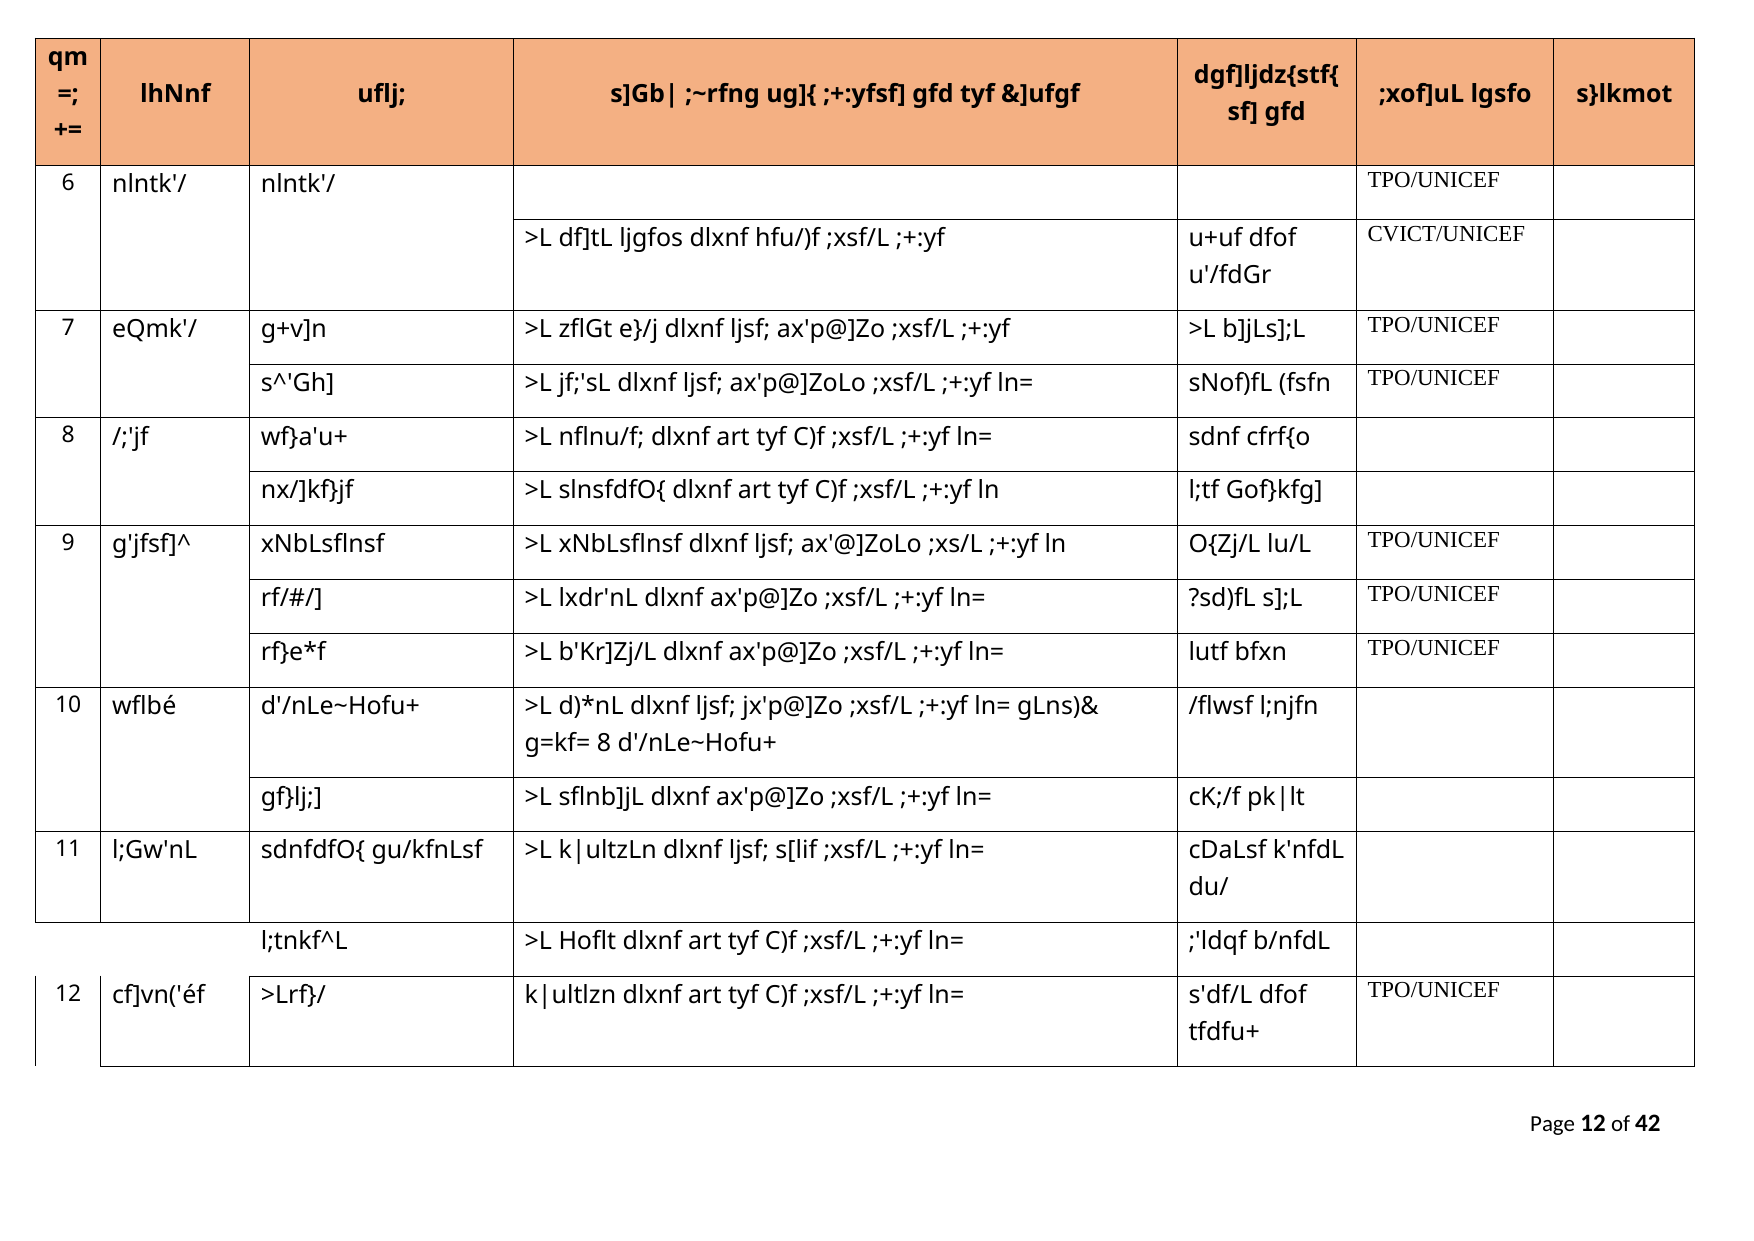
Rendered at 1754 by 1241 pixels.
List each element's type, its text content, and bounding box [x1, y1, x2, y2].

table_cell eQmk'/ [101, 311, 249, 417]
table_cell [1554, 688, 1694, 777]
table_cell rf/#/] [250, 580, 513, 633]
table_header uflj; [250, 39, 513, 165]
table_cell 7 [36, 311, 100, 417]
table_cell [1357, 688, 1553, 777]
table_cell sdnf cfrf{o [1178, 418, 1356, 471]
table_cell [514, 166, 1177, 219]
table_cell [1178, 166, 1356, 219]
table_cell nlntk'/ [101, 166, 249, 309]
table_cell >L slnsfdfO{ dlxnf art tyf C)f ;xsf/L ;+:yf ln [514, 472, 1177, 525]
table_header ;xof]uL lgsfo [1357, 39, 1553, 165]
table_cell TPO/UNICEF [1357, 166, 1553, 219]
table_cell [1554, 418, 1694, 471]
table_cell TPO/UNICEF [1357, 634, 1553, 687]
table_cell /;'jf [101, 418, 249, 525]
table_cell s'df/L dfof tfdfu+ [1178, 977, 1356, 1066]
table_cell TPO/UNICEF [1357, 580, 1553, 633]
table_cell CVICT/UNICEF [1357, 220, 1553, 309]
table_cell >L d)*nL dlxnf ljsf; jx'p@]Zo ;xsf/L ;+:yf ln= gLns)& g=kf= 8 d'/nLe~Hofu+ [514, 688, 1177, 777]
table_header s]Gb| ;~rfng ug]{ ;+:yfsf] gfd tyf &]ufgf [514, 39, 1177, 165]
table_cell /flwsf l;njfn [1178, 688, 1356, 777]
table_cell ?sd)fL s];L [1178, 580, 1356, 633]
table_cell s^'Gh] [250, 365, 513, 417]
table_cell cf]vn('éf [101, 976, 249, 1066]
table_cell [1357, 778, 1553, 831]
table_cell u+uf dfof u'/fdGr [1178, 220, 1356, 309]
table_header s}lkmot [1554, 39, 1694, 165]
table_cell [1554, 365, 1694, 417]
table_cell [1554, 634, 1694, 687]
table_header dgf]ljdz{stf{sf] gfd [1178, 39, 1356, 165]
table_cell [1554, 526, 1694, 579]
table_cell 9 [36, 526, 100, 687]
table_cell wflbé [101, 688, 249, 831]
table_cell [1554, 166, 1694, 219]
table_cell TPO/UNICEF [1357, 311, 1553, 363]
table_cell >L sflnb]jL dlxnf ax'p@]Zo ;xsf/L ;+:yf ln= [514, 778, 1177, 831]
table_cell sNof)fL (fsfn [1178, 365, 1356, 417]
table_cell >L jf;'sL dlxnf ljsf; ax'p@]ZoLo ;xsf/L ;+:yf ln= [514, 365, 1177, 417]
table_cell 11 [36, 832, 100, 922]
table_cell l;tnkf^L [249, 923, 513, 976]
table_cell 8 [36, 418, 100, 525]
table_cell l;Gw'nL [101, 832, 249, 922]
table_cell >L nflnu/f; dlxnf art tyf C)f ;xsf/L ;+:yf ln= [514, 418, 1177, 471]
table_cell d'/nLe~Hofu+ [250, 688, 513, 777]
table_cell rf}e*f [250, 634, 513, 687]
table_cell [1554, 778, 1694, 831]
table_cell >L xNbLsflnsf dlxnf ljsf; ax'@]ZoLo ;xs/L ;+:yf ln [514, 526, 1177, 579]
table_cell TPO/UNICEF [1357, 526, 1553, 579]
table_cell TPO/UNICEF [1357, 977, 1553, 1066]
table_cell xNbLsflnsf [250, 526, 513, 579]
table_cell >L lxdr'nL dlxnf ax'p@]Zo ;xsf/L ;+:yf ln= [514, 580, 1177, 633]
table_cell nlntk'/ [250, 166, 513, 309]
table_cell 10 [36, 688, 100, 831]
table_cell 6 [36, 166, 100, 309]
table_cell 12 [36, 976, 100, 1066]
table_cell [1554, 977, 1694, 1066]
table_cell [1357, 472, 1553, 525]
table_cell lutf bfxn [1178, 634, 1356, 687]
table_cell >L b]jLs];L [1178, 311, 1356, 363]
table_cell cK;/f pk|lt [1178, 778, 1356, 831]
table_cell >L b'Kr]Zj/L dlxnf ax'p@]Zo ;xsf/L ;+:yf ln= [514, 634, 1177, 687]
table_cell l;tf Gof}kfg] [1178, 472, 1356, 525]
table_cell >L k|ultzLn dlxnf ljsf; s[lif ;xsf/L ;+:yf ln= [514, 832, 1177, 922]
table_cell sdnfdfO{ gu/kfnLsf [250, 832, 513, 922]
table_cell [1554, 472, 1694, 525]
table_cell >L Hoflt dlxnf art tyf C)f ;xsf/L ;+:yf ln= [514, 923, 1177, 976]
table_cell g+v]n [250, 311, 513, 363]
table_cell >L df]tL ljgfos dlxnf hfu/)f ;xsf/L ;+:yf [514, 220, 1177, 309]
table_cell [1357, 923, 1553, 976]
table_cell ;'ldqf b/nfdL [1178, 923, 1356, 976]
table_cell nx/]kf}jf [250, 472, 513, 525]
table_cell gf}lj;] [250, 778, 513, 831]
table_cell TPO/UNICEF [1357, 365, 1553, 417]
table_cell g'jfsf]^ [101, 526, 249, 687]
table_cell [1554, 923, 1694, 976]
table_header qm=;+= [36, 39, 100, 165]
table_cell >L zflGt e}/j dlxnf ljsf; ax'p@]Zo ;xsf/L ;+:yf [514, 311, 1177, 363]
table_cell [1357, 418, 1553, 471]
table_cell [1554, 311, 1694, 363]
table_cell [1554, 832, 1694, 922]
table_cell wf}a'u+ [250, 418, 513, 471]
table_cell cDaLsf k'nfdL du/ [1178, 832, 1356, 922]
table_cell >Lrf}/ [250, 977, 513, 1066]
table_cell k|ultlzn dlxnf art tyf C)f ;xsf/L ;+:yf ln= [514, 977, 1177, 1066]
table_cell O{Zj/L lu/L [1178, 526, 1356, 579]
table_cell [1554, 580, 1694, 633]
table_cell [1554, 220, 1694, 309]
table_header lhNnf [101, 39, 249, 165]
table_cell [1357, 832, 1553, 922]
